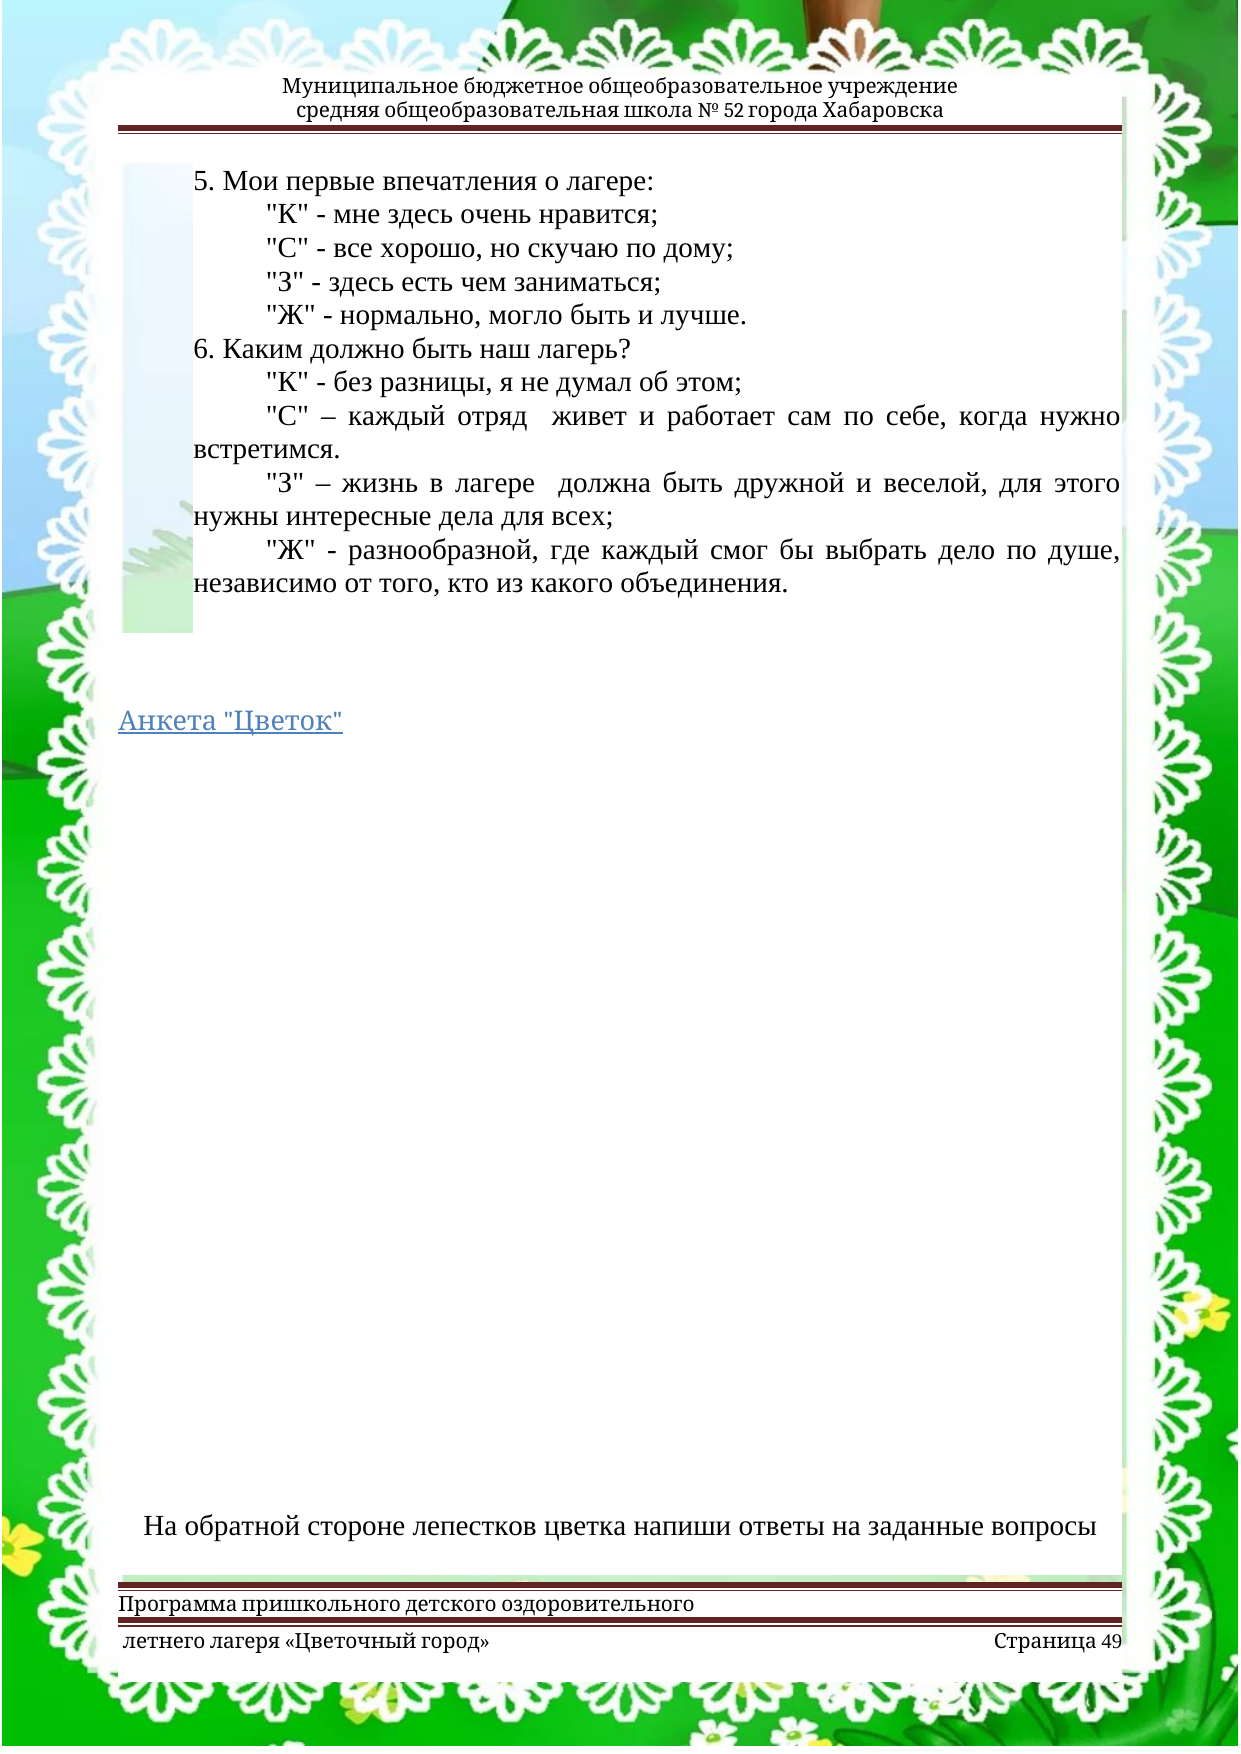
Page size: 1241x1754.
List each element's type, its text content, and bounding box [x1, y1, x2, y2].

text "С" - все хорошо, но скучаю по дому; [193, 230, 1122, 264]
text "Ж" - разнообразной, где каждый смог бы выбрать дело по душе, независимо от того, кто из какого объединения. [193, 532, 1122, 599]
subtitle Анкета "Цветок" [118, 706, 1122, 737]
text "К" - мне здесь очень нравится; [193, 197, 1122, 230]
text "З" - здесь есть чем заниматься; [193, 264, 1122, 297]
picture [2, 0, 1238, 1746]
text "З" – жизнь в лагере должна быть дружной и веселой, для этого нужны интересные дела для всех; [193, 465, 1122, 532]
text На обратной стороне лепестков цветка напиши ответы на заданные вопросы [118, 737, 1122, 1541]
text 5. Мои первые впечатления о лагере: [193, 163, 1122, 197]
text "С" – каждый отряд живет и работает сам по себе, когда нужно встретимся. [193, 398, 1122, 465]
text 6. Каким должно быть наш лагерь? [193, 331, 1122, 364]
text "К" - без разницы, я не думал об этом; [193, 364, 1122, 398]
text "Ж" - нормально, могло быть и лучше. [193, 297, 1122, 331]
